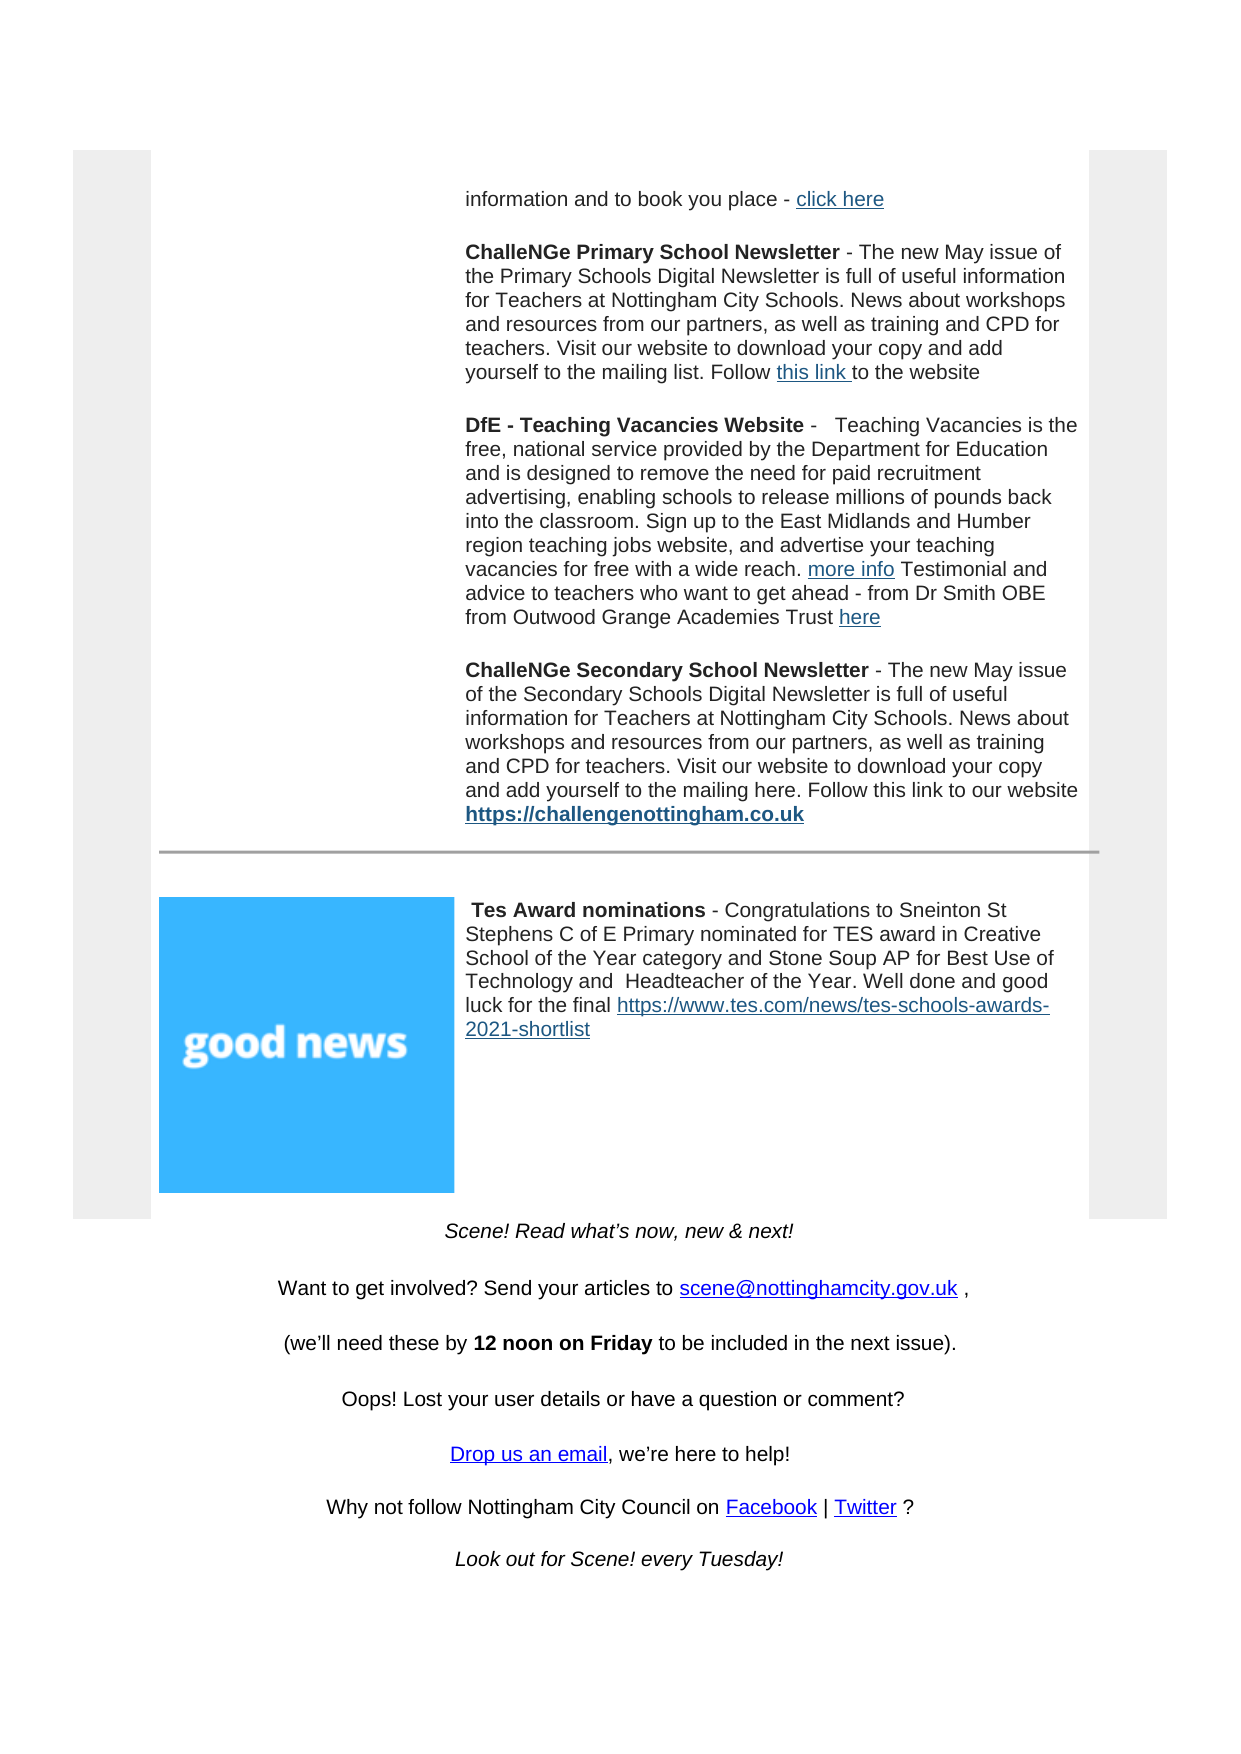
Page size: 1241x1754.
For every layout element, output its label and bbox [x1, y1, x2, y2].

picture [159, 897, 455, 1193]
table_header [73, 1219, 1167, 1571]
